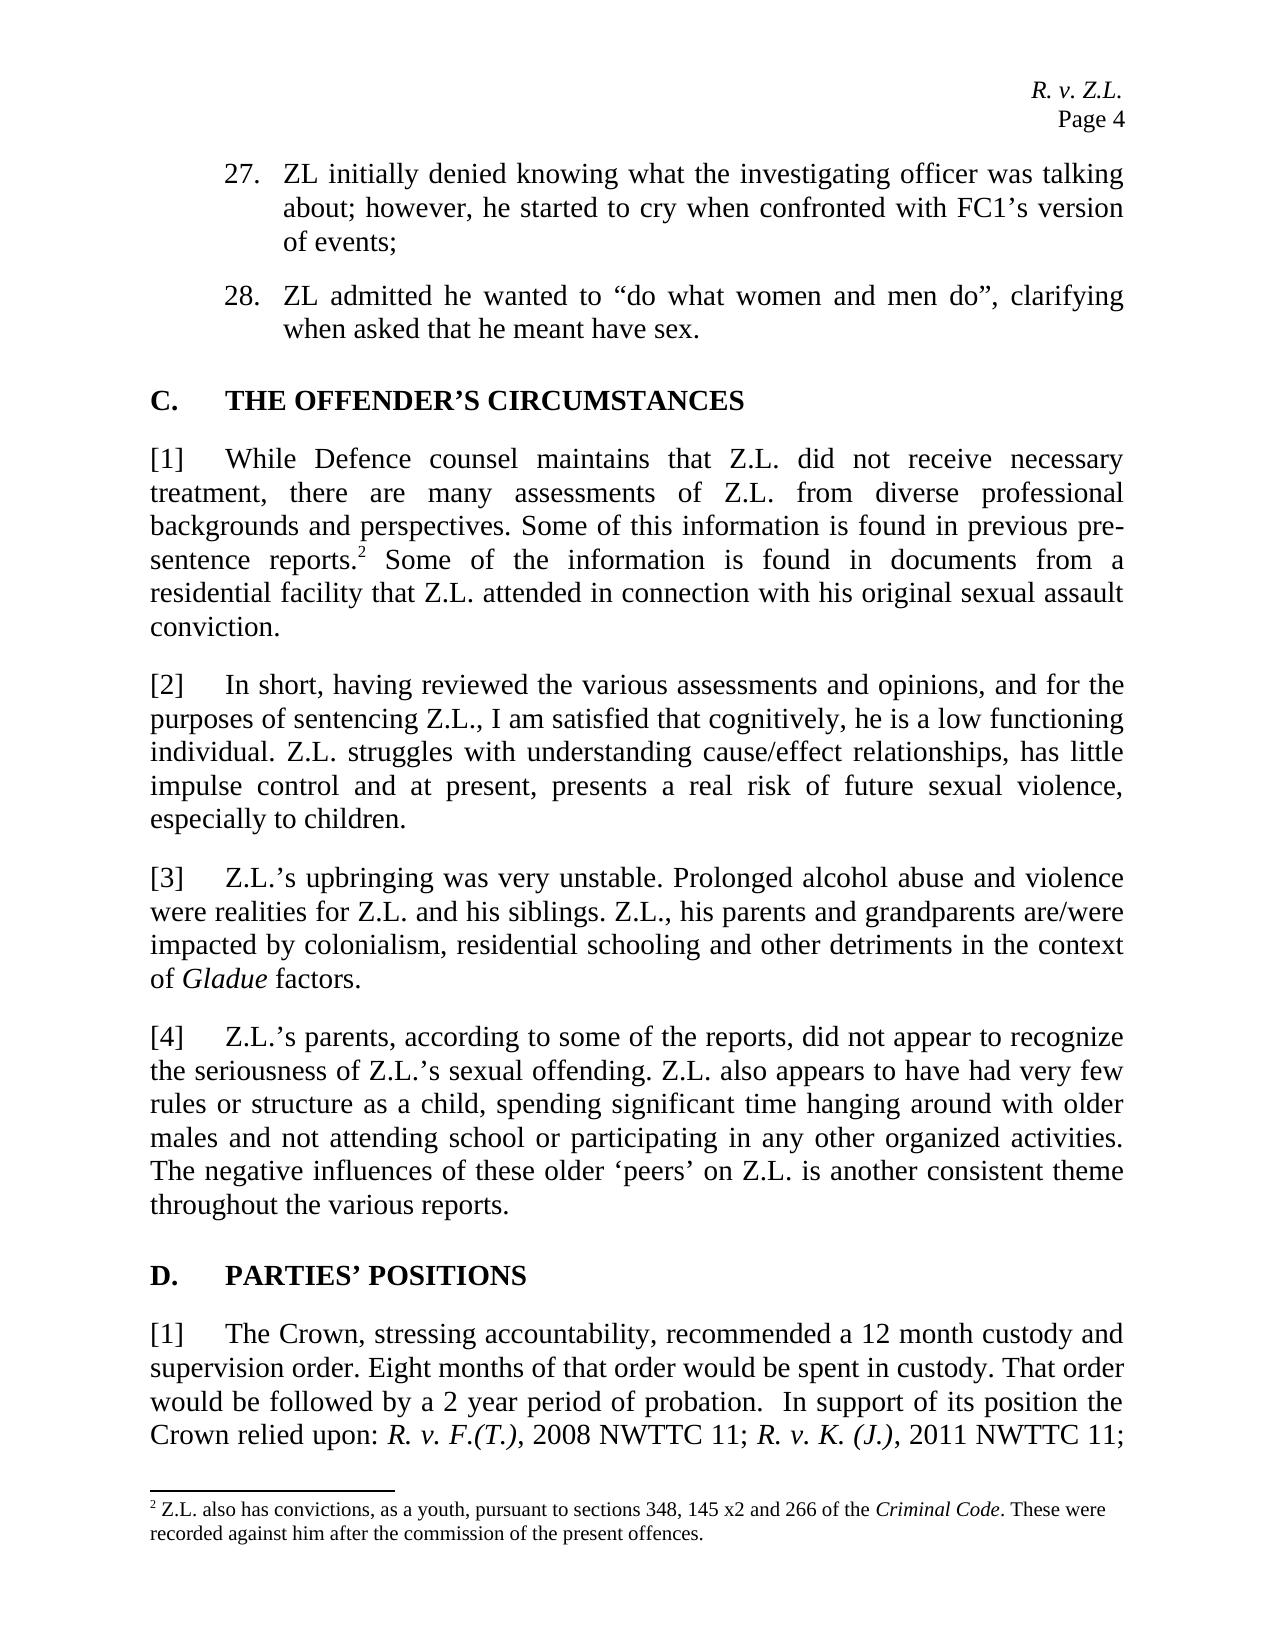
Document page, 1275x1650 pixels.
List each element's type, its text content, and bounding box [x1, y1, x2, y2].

text Z.L.’s parents, according to some of the reports, did not appear to recognize the seriousness of Z.L.’s sexual offending. Z.L. also appears to have had very few rules or structure as a child, spending significant time hanging around with older males and not attending school or participating in any other organized activities. The negative influences of these older ‘peers’ on Z.L. is another consistent theme throughout the various reports. [150, 1019, 1125, 1221]
subtitle PARTIES’ POSITIONS [150, 1258, 1125, 1292]
text In short, having reviewed the various assessments and opinions, and for the purposes of sentencing Z.L., I am satisfied that cognitively, he is a low functioning individual. Z.L. struggles with understanding cause/effect relationships, has little impulse control and at present, presents a real risk of future sexual violence, especially to children. [150, 667, 1125, 835]
list ZL initially denied knowing what the investigating officer was talking about; however, he started to cry when confronted with FC1’s version of events; [224, 157, 1125, 257]
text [150, 1317, 1125, 1451]
text Z.L.’s upbringing was very unstable. Prolonged alcohol abuse and violence were realities for Z.L. and his siblings. Z.L., his parents and grandparents are/were impacted by colonialism, residential schooling and other detriments in the context of Gladue factors. [150, 860, 1125, 994]
text While Defence counsel maintains that Z.L. did not receive necessary treatment, there are many assessments of Z.L. from diverse professional backgrounds and perspectives. Some of this information is found in previous pre-sentence reports. Some of the information is found in documents from a residential facility that Z.L. attended in connection with his original sexual assault conviction. [150, 441, 1125, 642]
list ZL admitted he wanted to “do what women and men do”, clarifying when asked that he meant have sex. [224, 278, 1125, 345]
subtitle THE OFFENDER’S CIRCUMSTANCES [150, 383, 1125, 416]
